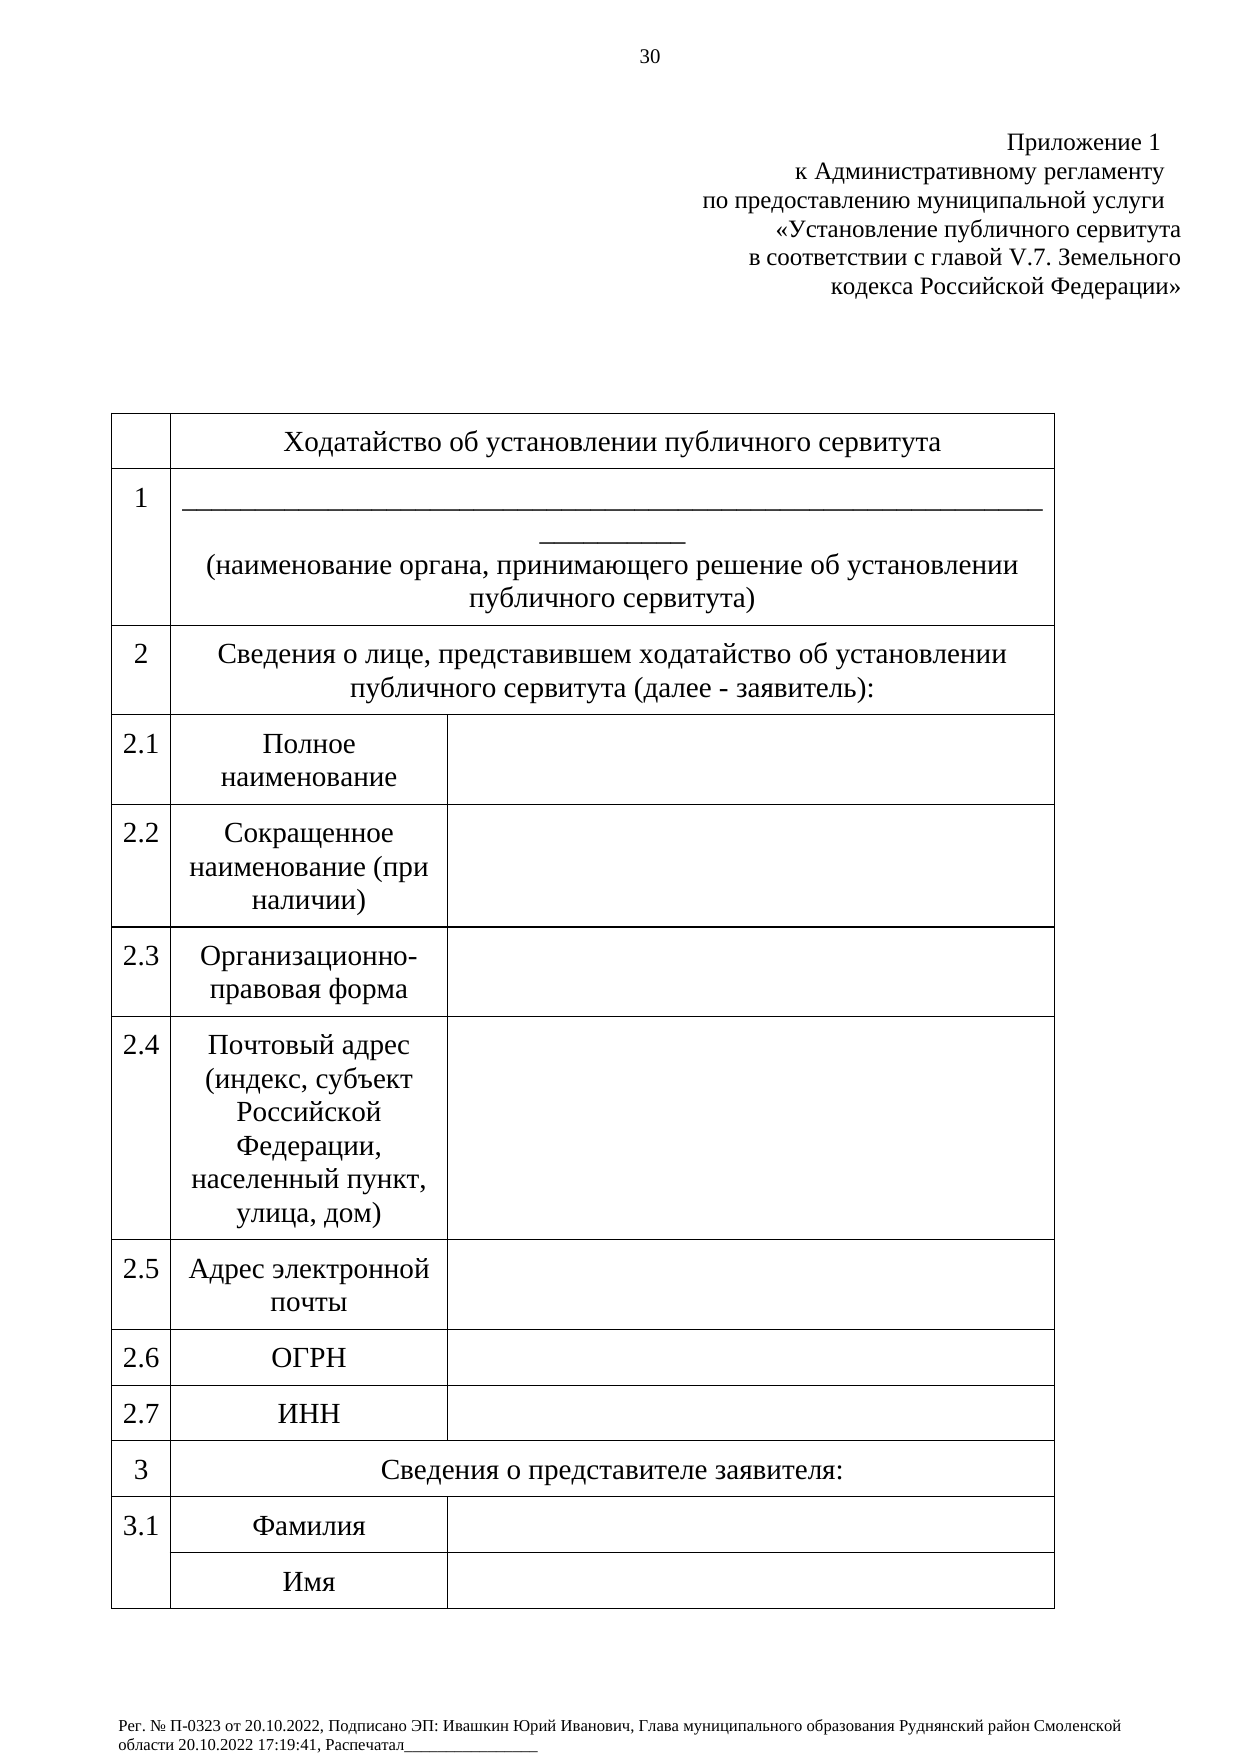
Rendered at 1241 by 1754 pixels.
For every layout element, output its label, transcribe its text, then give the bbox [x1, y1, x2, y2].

table_cell [448, 1386, 1054, 1440]
table_cell 2.6 [112, 1330, 170, 1384]
text к Административному регламенту [720, 156, 1164, 185]
table_cell 2.4 [112, 1017, 170, 1239]
table_cell 2.7 [112, 1386, 170, 1440]
table_cell Сведения о лице, представившем ходатайство об установлении публичного сервитута (далее - заявитель): [171, 626, 1054, 714]
table_cell [448, 1497, 1054, 1552]
table_cell 2.3 [112, 928, 170, 1016]
table_cell ИНН [171, 1386, 447, 1440]
text Приложение 1 [720, 127, 1164, 156]
text «Установление публичного сервитута [118, 214, 1181, 242]
table_cell [448, 1240, 1054, 1329]
table_cell Сведения о представителе заявителя: [171, 1441, 1054, 1496]
table_cell _____________________________________________________________________ (наименование органа, принимающего решение об установлении публичного сервитута) [171, 469, 1054, 625]
table_cell [448, 928, 1054, 1016]
table_cell Почтовый адрес (индекс, субъект Российской Федерации, населенный пункт, улица, дом) [171, 1017, 447, 1239]
table_cell [448, 715, 1054, 803]
table_cell 3 [112, 1441, 170, 1496]
table_cell Фамилия [171, 1497, 447, 1552]
table_cell [448, 805, 1054, 926]
table_cell Имя [171, 1553, 447, 1608]
table_cell 3.1 [112, 1497, 170, 1608]
table_cell ОГРН [171, 1330, 447, 1384]
table_cell [448, 1330, 1054, 1384]
table_cell Сокращенное наименование (при наличии) [171, 805, 447, 926]
table_cell 2 [112, 626, 170, 714]
table_cell 2.2 [112, 805, 170, 926]
table_cell [448, 1553, 1054, 1608]
table_cell Полное наименование [171, 715, 447, 803]
table_cell 1 [112, 469, 170, 625]
table_cell Адрес электронной почты [171, 1240, 447, 1329]
text по предоставлению муниципальной услуги [118, 185, 1164, 214]
table_header [112, 414, 170, 468]
table_cell Организационно-правовая форма [171, 928, 447, 1016]
table_header Ходатайство об установлении публичного сервитута [171, 414, 1054, 468]
text в соответствии с главой V.7. Земельного [118, 242, 1181, 271]
table_cell 2.5 [112, 1240, 170, 1329]
table_cell 2.1 [112, 715, 170, 803]
text кодекса Российской Федерации» [118, 271, 1181, 300]
table_cell [448, 1017, 1054, 1239]
